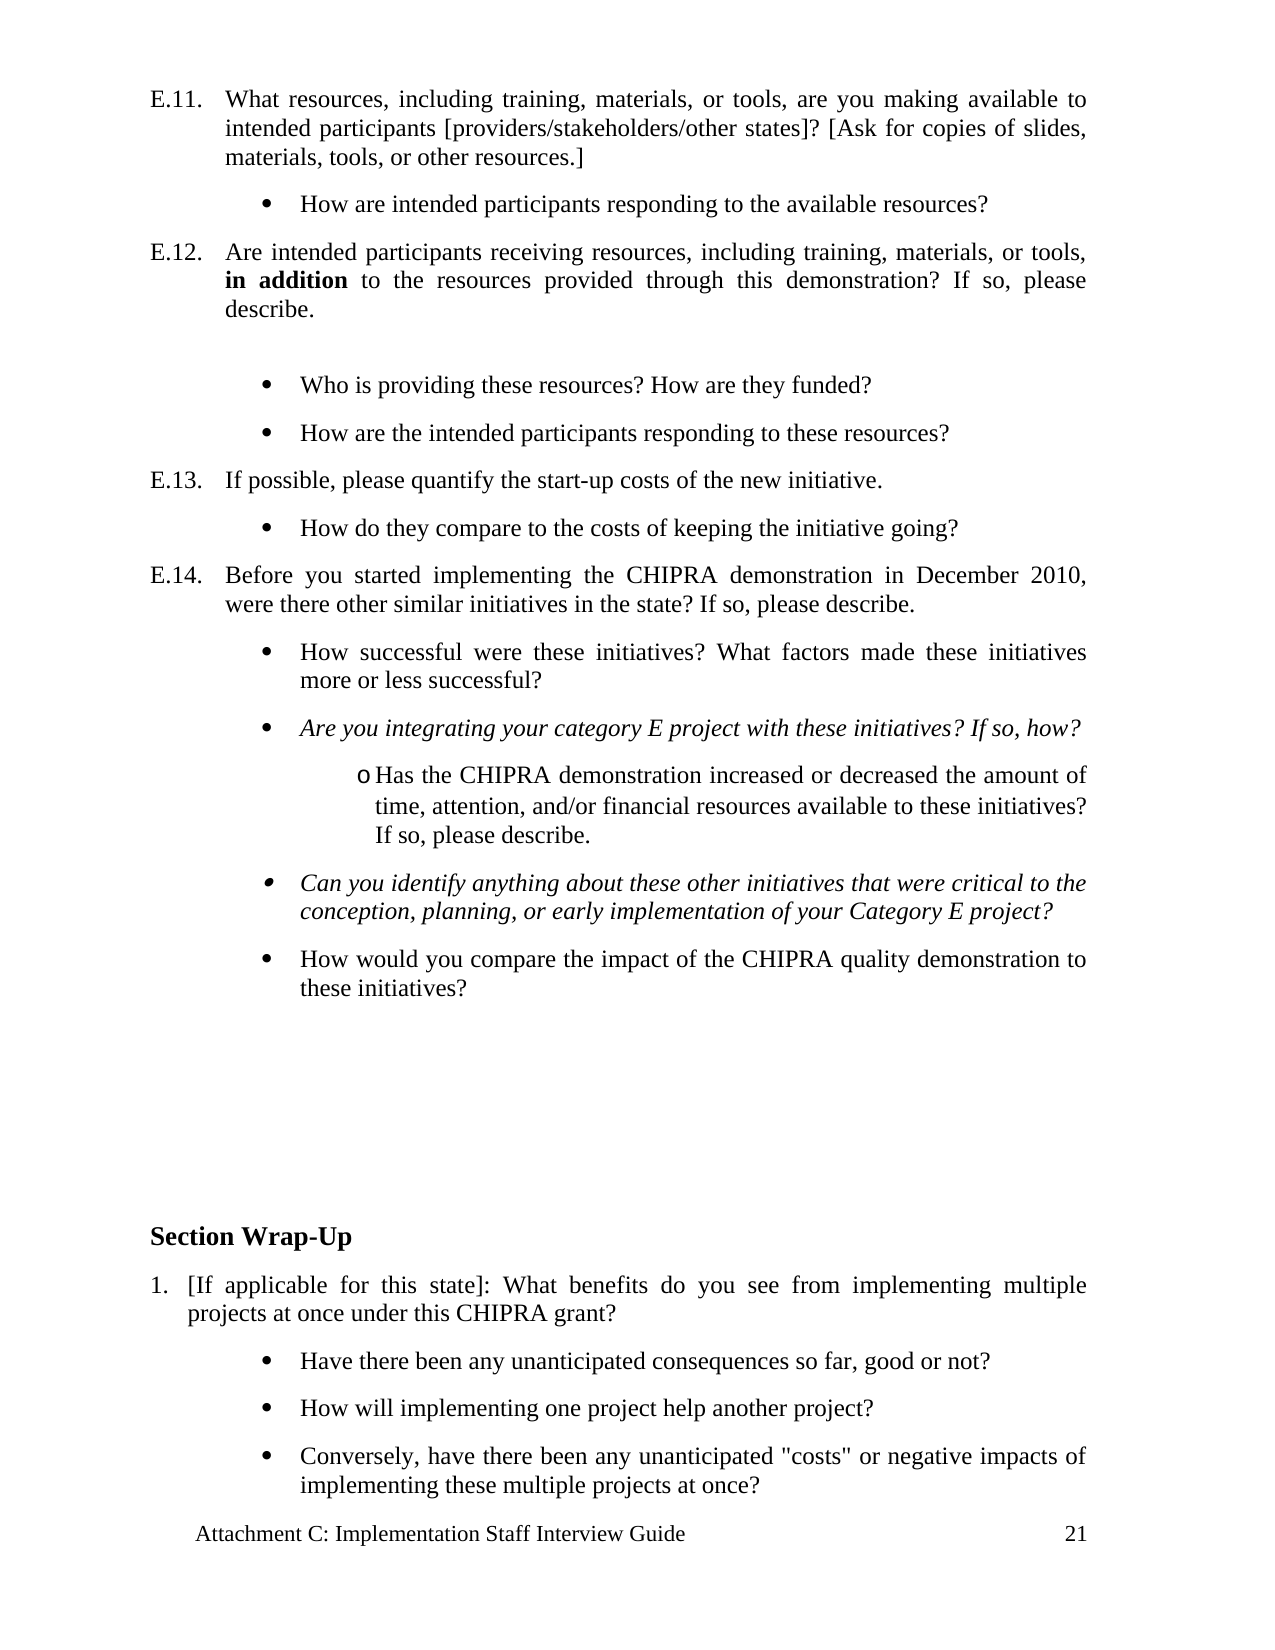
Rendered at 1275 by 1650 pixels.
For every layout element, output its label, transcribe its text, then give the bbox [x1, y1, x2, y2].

list How do they compare to the costs of keeping the initiative going? [262, 513, 1087, 542]
list Who is providing these resources? How are they funded? [262, 371, 1087, 399]
list How would you compare the impact of the CHIPRA quality demonstration to these initiatives? [262, 944, 1087, 1001]
list Section Wrap-Up [150, 1220, 1087, 1251]
list Conversely, have there been any unanticipated "costs" or negative impacts of implementing these multiple projects at once? [262, 1441, 1087, 1498]
list Can you identify anything about these other initiatives that were critical to the conception, planning, or early implementation of your Category E project? [262, 868, 1087, 925]
list If possible, please quantify the start-up costs of the new initiative. [150, 466, 1087, 494]
list Are intended participants receiving resources, including training, materials, or tools, in addition to the resources provided through this demonstration? If so, please describe. [150, 237, 1087, 323]
list Are you integrating your category E project with these initiatives? If so, how? [262, 713, 1087, 742]
list How successful were these initiatives? What factors made these initiatives more or less successful? [262, 637, 1087, 694]
list Has the CHIPRA demonstration increased or decreased the amount of time, attention, and/or financial resources available to these initiatives? If so, please describe. [356, 761, 1087, 849]
list How will implementing one project help another project? [262, 1393, 1087, 1422]
list [If applicable for this state]: What benefits do you see from implementing multiple projects at once under this CHIPRA grant? [150, 1270, 1087, 1327]
list What resources, including training, materials, or tools, are you making available to intended participants [providers/stakeholders/other states]? [Ask for copies of slides, materials, tools, or other resources.] [150, 84, 1087, 171]
list How are the intended participants responding to these resources? [262, 418, 1087, 447]
list Have there been any unanticipated consequences so far, good or not? [262, 1346, 1087, 1375]
list How are intended participants responding to the available resources? [231, 189, 1087, 218]
list Before you started implementing the CHIPRA demonstration in December 2010, were there other similar initiatives in the state? If so, please describe. [150, 561, 1087, 618]
